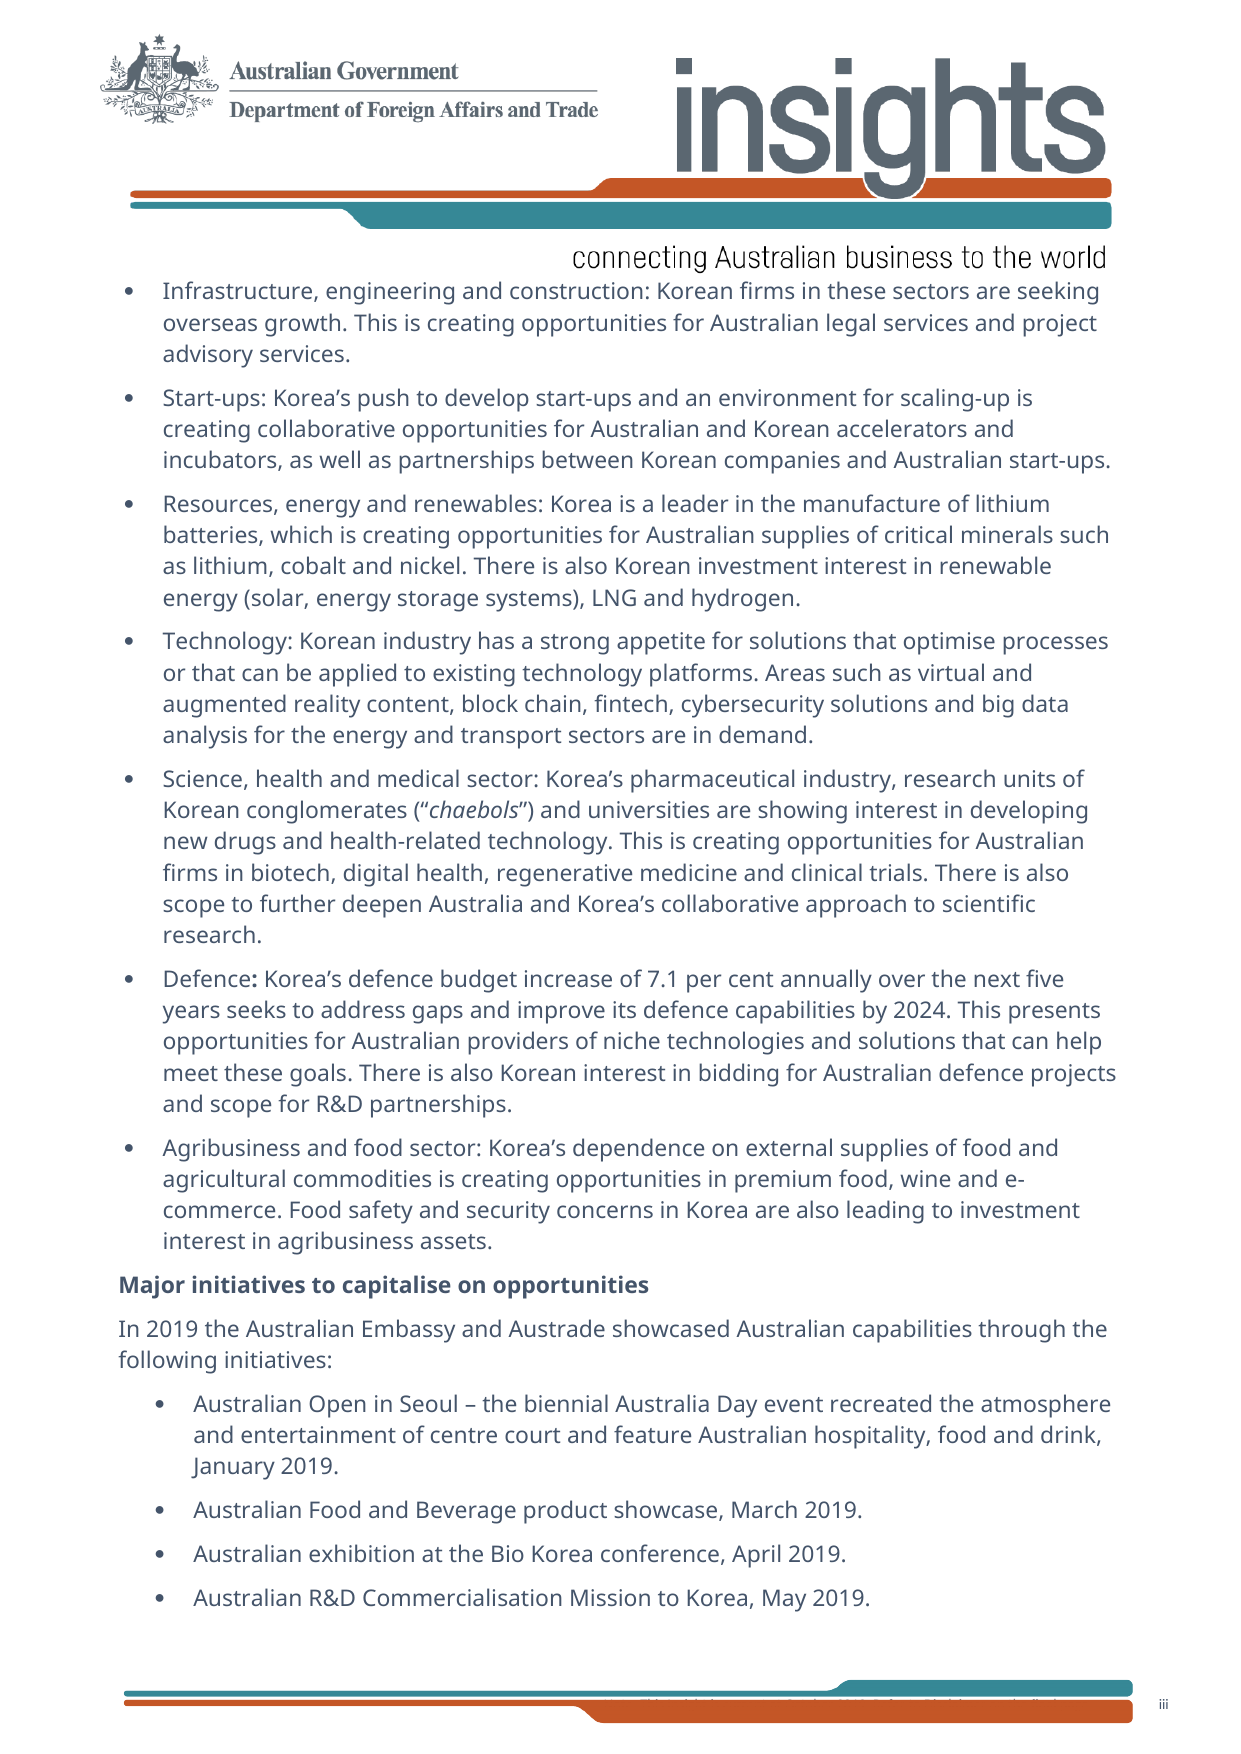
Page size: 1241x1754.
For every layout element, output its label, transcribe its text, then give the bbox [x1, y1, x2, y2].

list Defence: Korea’s defence budget increase of 7.1 per cent annually over the next five years seeks to address gaps and improve its defence capabilities by 2024. This presents opportunities for Australian providers of niche technologies and solutions that can help meet these goals. There is also Korean interest in bidding for Australian defence projects and scope for R&D partnerships. [125, 963, 1122, 1119]
list Infrastructure, engineering and construction: Korean firms in these sectors are seeking overseas growth. This is creating opportunities for Australian legal services and project advisory services. [125, 207, 1122, 369]
list Australian Open in Seoul – the biennial Australia Day event recreated the atmosphere and entertainment of centre court and feature Australian hospitality, food and drink, January 2019. [156, 1388, 1122, 1481]
list Science, health and medical sector: Korea’s pharmaceutical industry, research units of Korean conglomerates (“chaebols”) and universities are showing interest in developing new drugs and health-related technology. This is creating opportunities for Australian firms in biotech, digital health, regenerative medicine and clinical trials. There is also scope to further deepen Australia and Korea’s collaborative approach to scientific research. [125, 763, 1122, 950]
list In 2019 the Australian Embassy and Austrade showcased Australian capabilities through the following initiatives: [118, 1313, 1122, 1375]
list Resources, energy and renewables: Korea is a leader in the manufacture of lithium batteries, which is creating opportunities for Australian supplies of critical minerals such as lithium, cobalt and nickel. There is also Korean investment interest in renewable energy (solar, energy storage systems), LNG and hydrogen. [125, 488, 1122, 613]
list Technology: Korean industry has a strong appetite for solutions that optimise processes or that can be applied to existing technology platforms. Areas such as virtual and augmented reality content, block chain, fintech, cybersecurity solutions and big data analysis for the energy and transport sectors are in demand. [125, 625, 1122, 750]
list Australian R&D Commercialisation Mission to Korea, May 2019. [156, 1581, 1122, 1613]
picture [0, 0, 1241, 276]
text Major initiatives to capitalise on opportunities [118, 1269, 1122, 1300]
list Start-ups: Korea’s push to develop start-ups and an environment for scaling-up is creating collaborative opportunities for Australian and Korean accelerators and incubators, as well as partnerships between Korean companies and Australian start-ups. [125, 381, 1122, 475]
list Agribusiness and food sector: Korea’s dependence on external supplies of food and agricultural commodities is creating opportunities in premium food, wine and e-commerce. Food safety and security concerns in Korea are also leading to investment interest in agribusiness assets. [125, 1131, 1122, 1256]
list Australian exhibition at the Bio Korea conference, April 2019. [156, 1538, 1122, 1569]
list Australian Food and Beverage product showcase, March 2019. [156, 1494, 1122, 1525]
